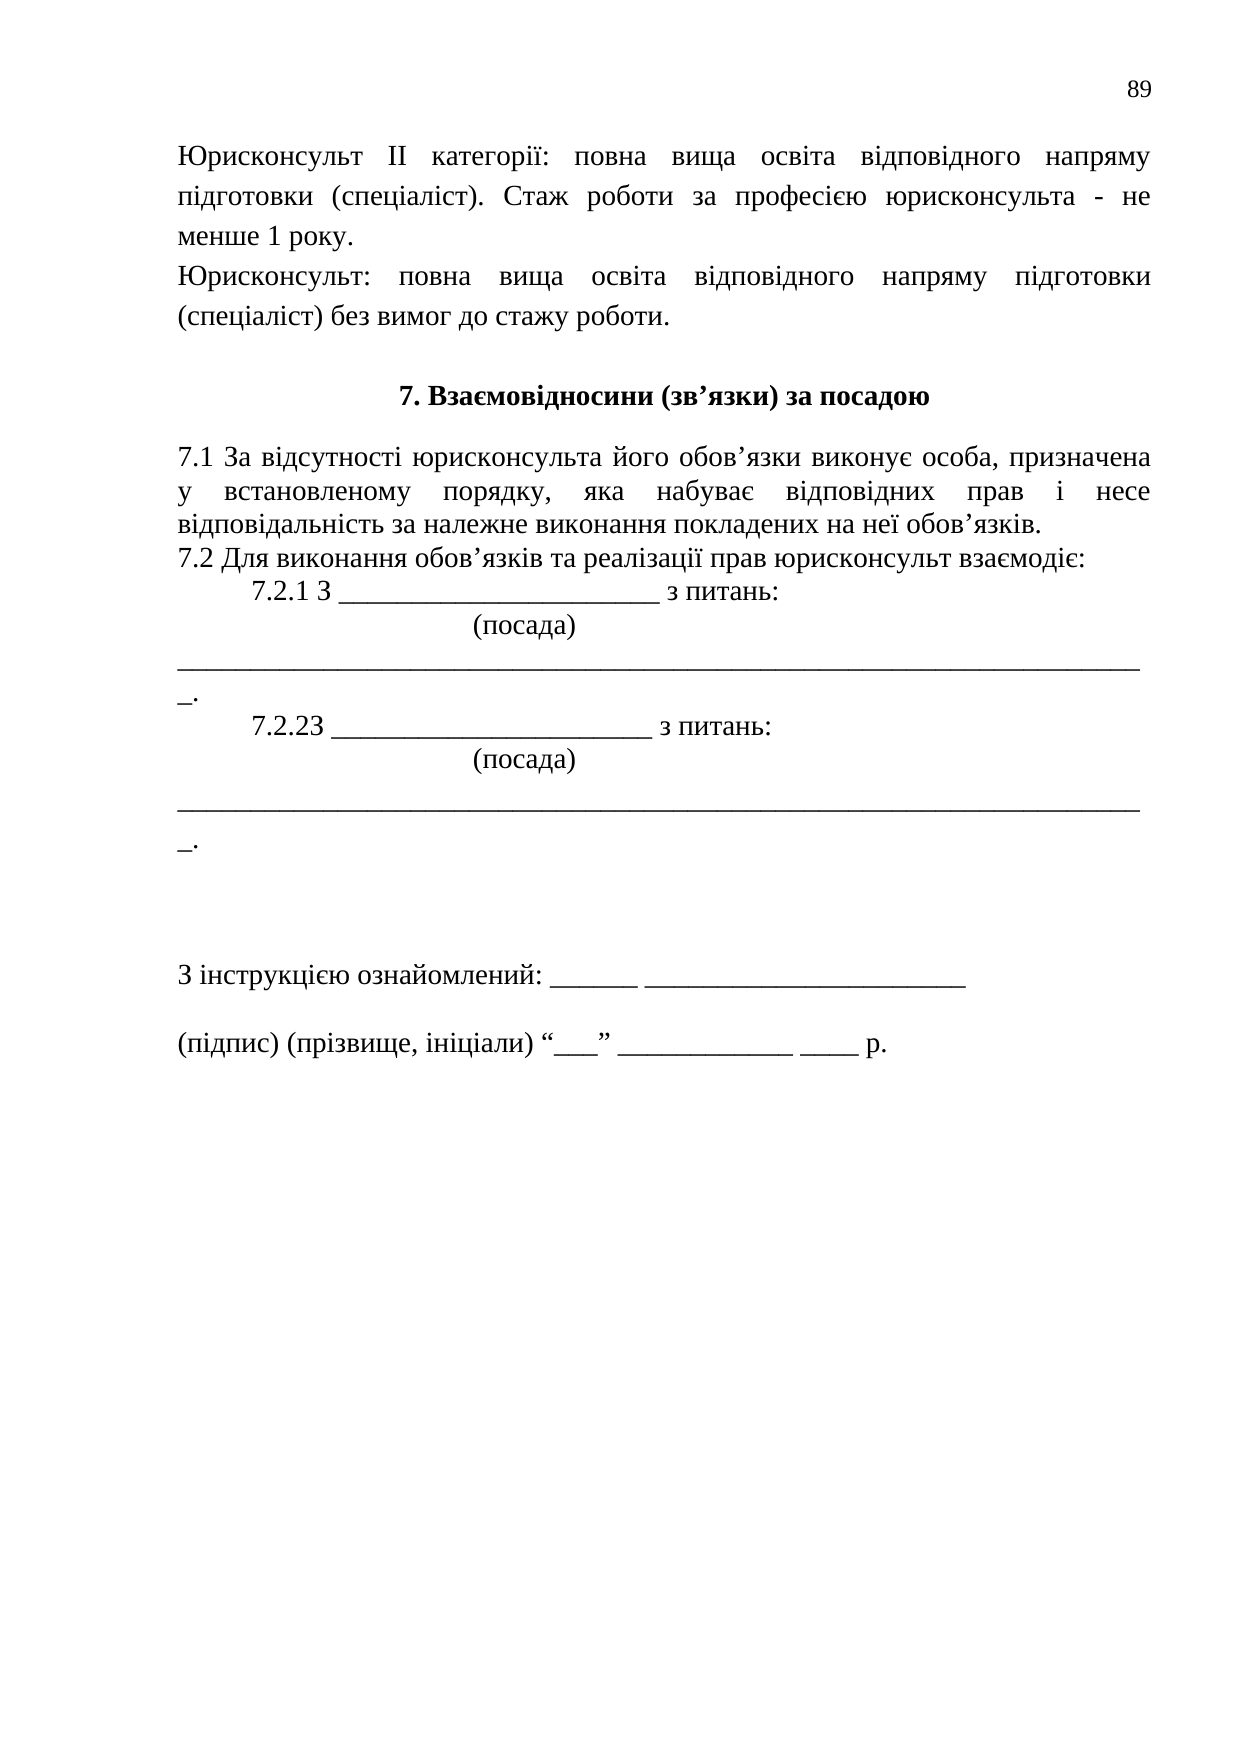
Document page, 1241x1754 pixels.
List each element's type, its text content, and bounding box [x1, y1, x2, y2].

text Юрисконсульт: повна вища освіта відповідного напряму підготовки (спеціаліст) без вимог до стажу роботи. [177, 251, 1152, 331]
text 7.2 Для виконання обов’язків та реалізації прав юрисконсульт взаємодіє: [177, 540, 1152, 573]
text 7.2.2З ______________________ з питань: [177, 708, 1152, 741]
text 7.1 За відсутності юрисконсульта його обов’язки виконує особа, призначена у встановленому порядку, яка набуває відповідних прав і несе відповідальність за належне виконання покладених на неї обов’язків. [177, 439, 1152, 540]
text З інструкцією ознайомлений: ______ ______________________ [177, 951, 1152, 991]
text 7. Взаємовідносини (зв’язки) за посадою [177, 371, 1152, 411]
text (посада) [399, 607, 1152, 641]
text ___________________________________________________________________. [177, 775, 1152, 855]
text (підпис) (прізвище, ініціали) “___” ____________ ____ р. [177, 1019, 1152, 1059]
text (посада) [399, 741, 1152, 775]
text Юрисконсульт II категорії: повна вища освіта відповідного напряму підготовки (спеціаліст). Стаж роботи за професією юрисконсульта - не менше 1 року. [177, 131, 1152, 251]
text ___________________________________________________________________. [177, 641, 1152, 708]
text 7.2.1 З ______________________ з питань: [177, 573, 1152, 607]
